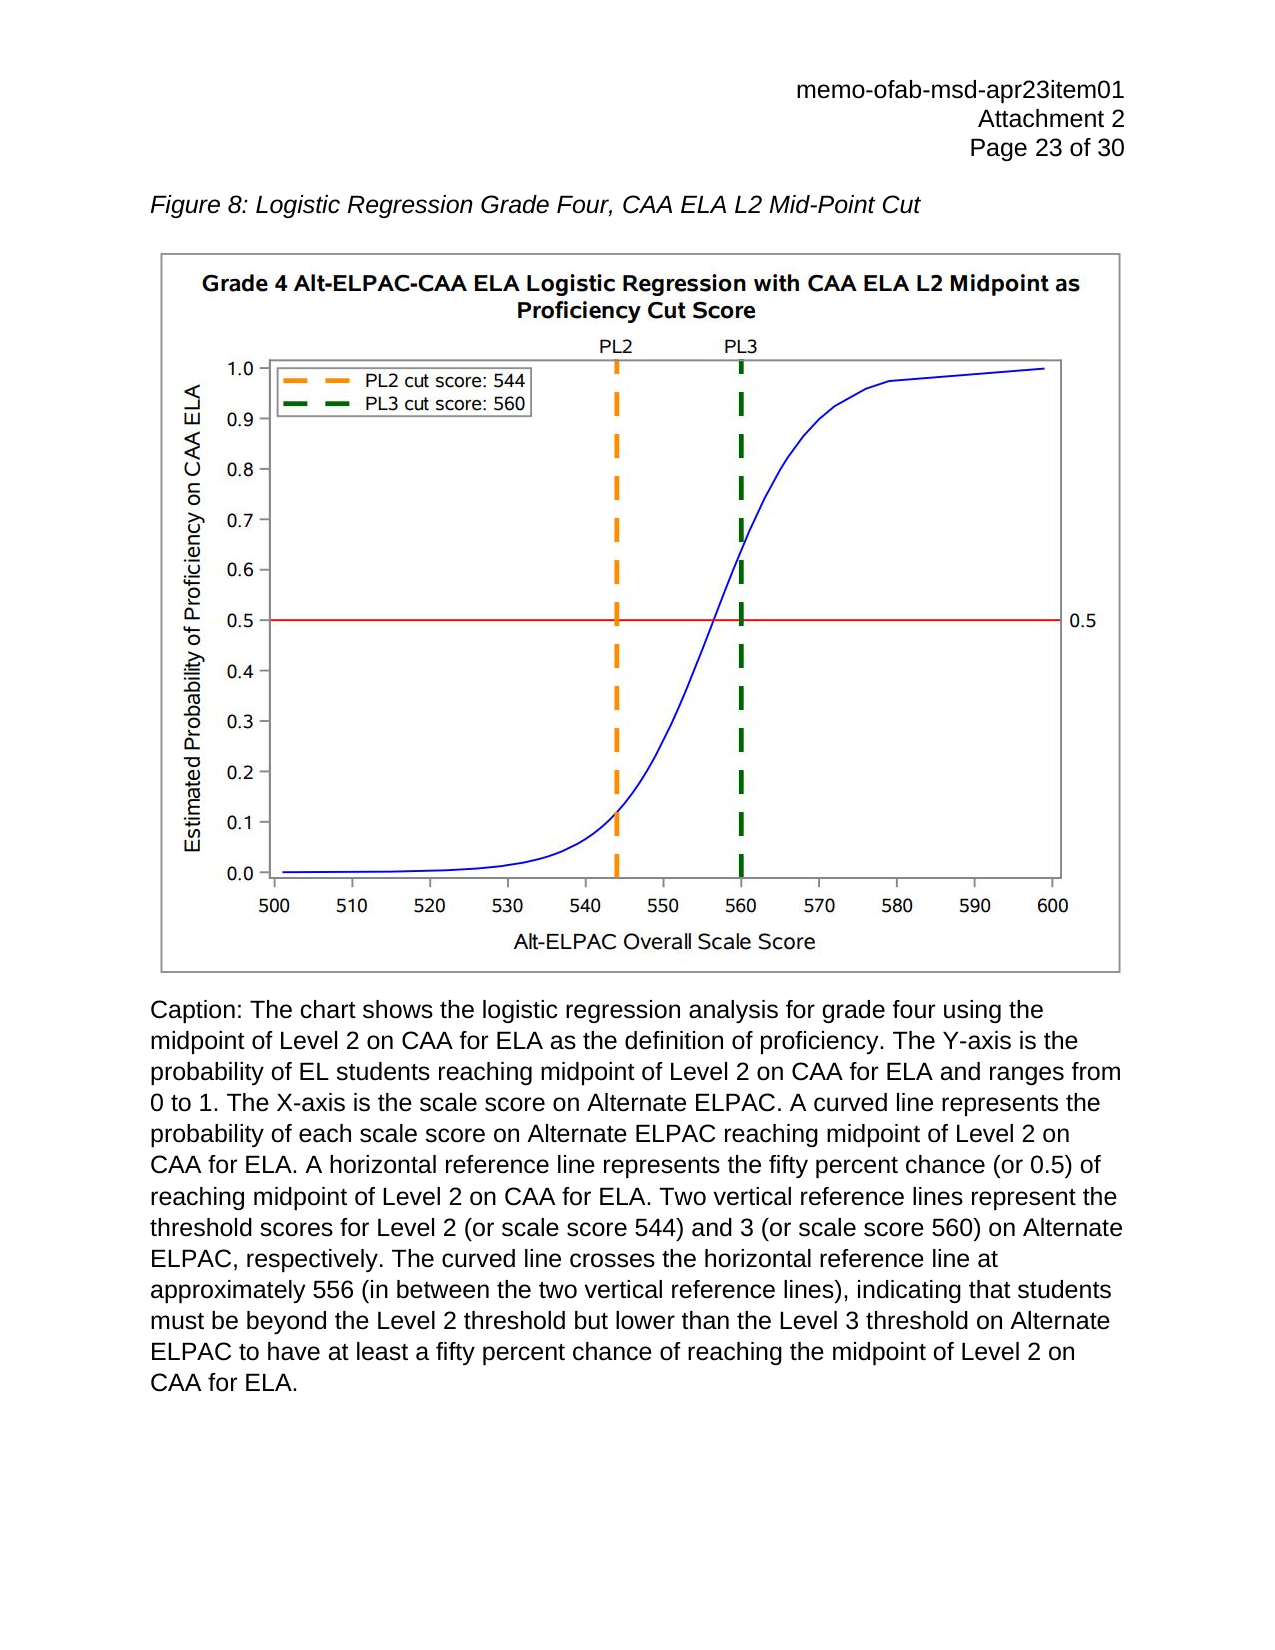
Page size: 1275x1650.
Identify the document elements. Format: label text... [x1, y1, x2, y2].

text Figure 8: Logistic Regression Grade Four, CAA ELA L2 Mid-Point Cut [150, 190, 1125, 219]
text Caption: The chart shows the logistic regression analysis for grade four using the midpoint of Level 2 on CAA for ELA as the definition of proficiency. The Y-axis is the probability of EL students reaching midpoint of Level 2 on CAA for ELA and ranges from 0 to 1. The X-axis is the scale score on Alternate ELPAC. A curved line represents the probability of each scale score on Alternate ELPAC reaching midpoint of Level 2 on CAA for ELA. A horizontal reference line represents the fifty percent chance (or 0.5) of reaching midpoint of Level 2 on CAA for ELA. Two vertical reference lines represent the threshold scores for Level 2 (or scale score 544) and 3 (or scale score 560) on Alternate ELPAC, respectively. The curved line crosses the horizontal reference line at approximately 556 (in between the two vertical reference lines), indicating that students must be beyond the Level 2 threshold but lower than the Level 3 threshold on Alternate ELPAC to have at least a fifty percent chance of reaching the midpoint of Level 2 on CAA for ELA. [150, 995, 1125, 1396]
picture [150, 243, 1125, 977]
